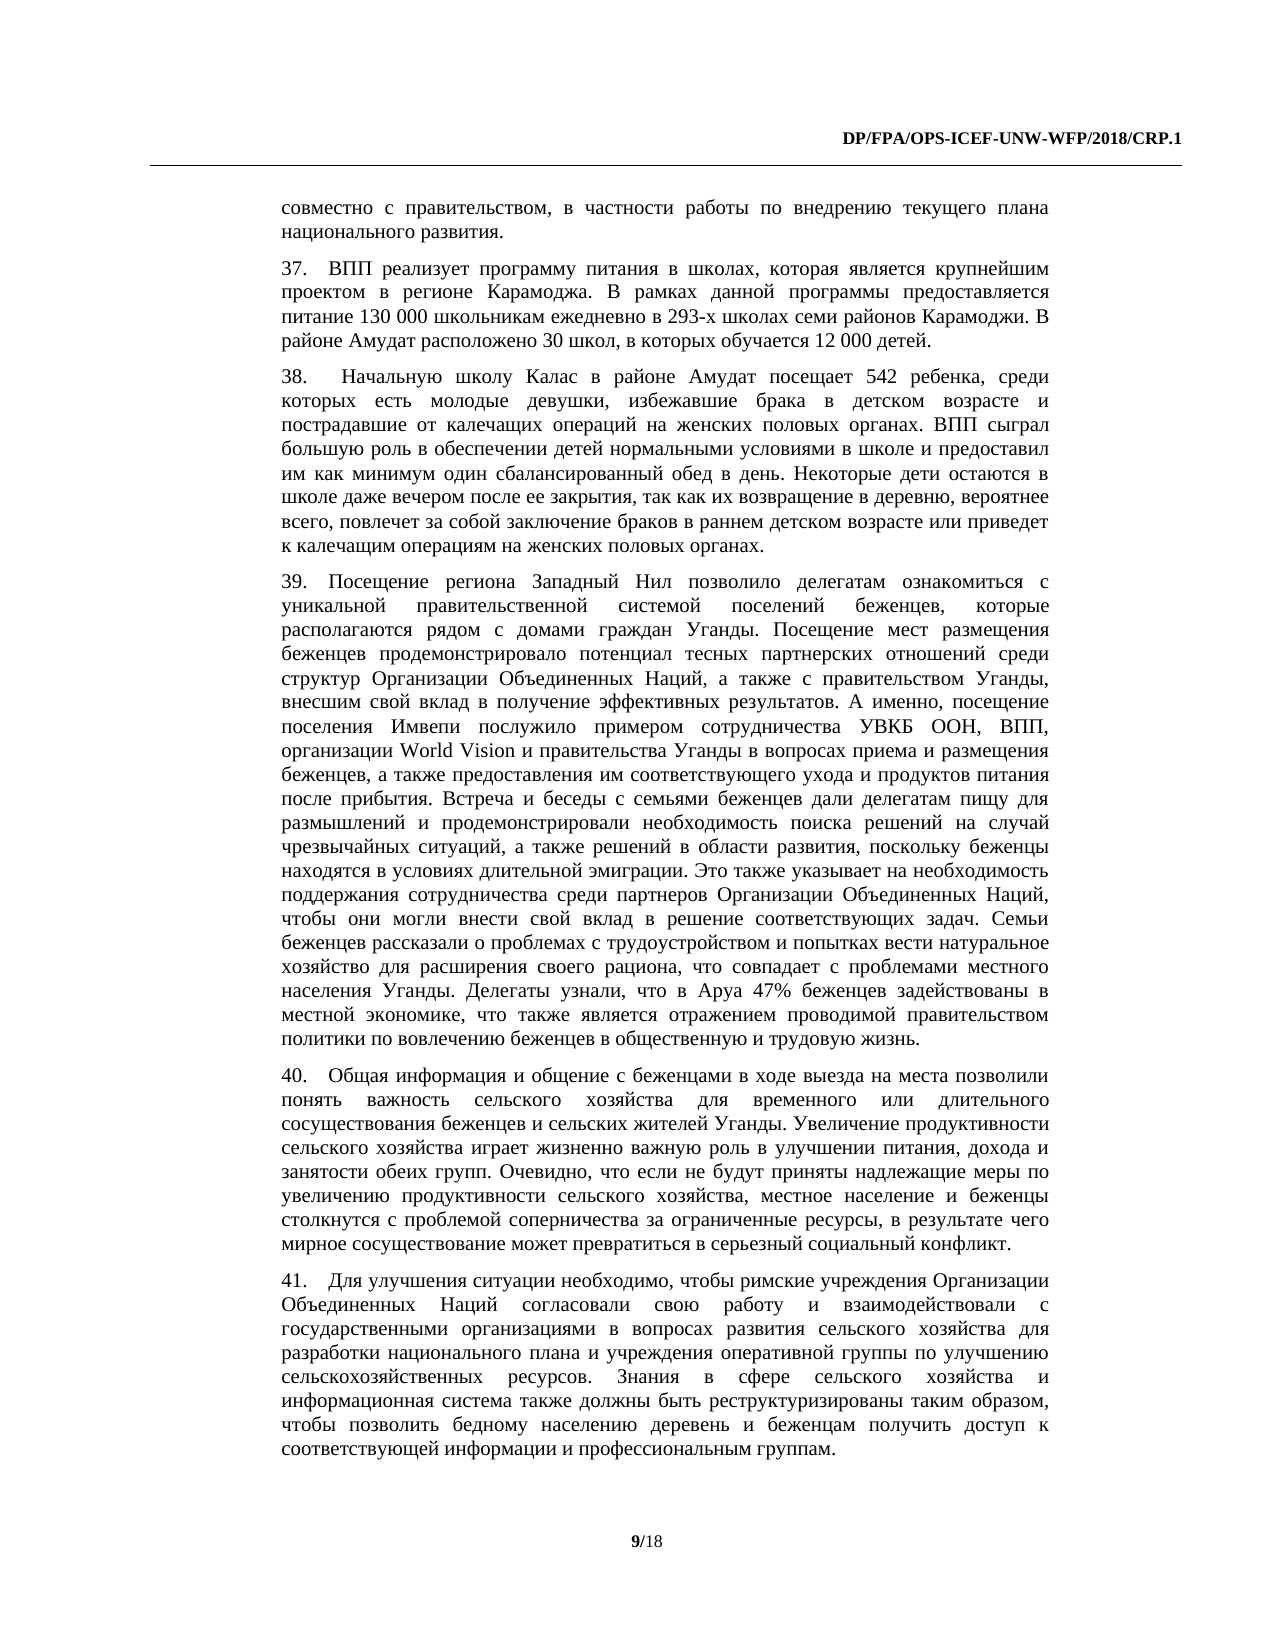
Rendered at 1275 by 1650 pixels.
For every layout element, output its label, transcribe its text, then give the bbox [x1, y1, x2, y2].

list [281, 195, 1050, 243]
list ВПП реализует программу питания в школах, которая является крупнейшим проектом в регионе Карамоджа. В рамках данной программы предоставляется питание 130 000 школьникам ежедневно в 293-х школах семи районов Карамоджи. В районе Амудат расположено 30 школ, в которых обучается 12 000 детей. [281, 255, 1050, 352]
list Для улучшения ситуации необходимо, чтобы римские учреждения Организации Объединенных Наций согласовали свою работу и взаимодействовали с государственными организациями в вопросах развития сельского хозяйства для разработки национального плана и учреждения оперативной группы по улучшению сельскохозяйственных ресурсов. Знания в сфере сельского хозяйства и информационная система также должны быть реструктуризированы таким образом, чтобы позволить бедному населению деревень и беженцам получить доступ к соответствующей информации и профессиональным группам. [281, 1268, 1050, 1460]
list Посещение региона Западный Нил позволило делегатам ознакомиться с уникальной правительственной системой поселений беженцев, которые располагаются рядом с домами граждан Уганды. Посещение мест размещения беженцев продемонстрировало потенциал тесных партнерских отношений среди структур Организации Объединенных Наций, а также с правительством Уганды, внесшим свой вклад в получение эффективных результатов. А именно, посещение поселения Имвепи послужило примером сотрудничества УВКБ ООН, ВПП, организации World Vision и правительства Уганды в вопросах приема и размещения беженцев, а также предоставления им соответствующего ухода и продуктов питания после прибытия. Встреча и беседы с семьями беженцев дали делегатам пищу для размышлений и продемонстрировали необходимость поиска решений на случай чрезвычайных ситуаций, а также решений в области развития, поскольку беженцы находятся в условиях длительной эмиграции. Это также указывает на необходимость поддержания сотрудничества среди партнеров Организации Объединенных Наций, чтобы они могли внести свой вклад в решение соответствующих задач. Семьи беженцев рассказали о проблемах с трудоустройством и попытках вести натуральное хозяйство для расширения своего рациона, что совпадает с проблемами местного населения Уганды. Делегаты узнали, что в Аруа 47% беженцев задействованы в местной экономике, что также является отражением проводимой правительством политики по вовлечению беженцев в общественную и трудовую жизнь. [281, 569, 1050, 1050]
list Начальную школу Калас в районе Амудат посещает 542 ребенка, среди которых есть молодые девушки, избежавшие брака в детском возрасте и пострадавшие от калечащих операций на женских половых органах. ВПП сыграл большую роль в обеспечении детей нормальными условиями в школе и предоставил им как минимум один сбалансированный обед в день. Некоторые дети остаются в школе даже вечером после ее закрытия, так как их возвращение в деревню, вероятнее всего, повлечет за собой заключение браков в раннем детском возрасте или приведет к калечащим операциям на женских половых органах. [281, 364, 1050, 557]
list Общая информация и общение с беженцами в ходе выезда на места позволили понять важность сельского хозяйства для временного или длительного сосуществования беженцев и сельских жителей Уганды. Увеличение продуктивности сельского хозяйства играет жизненно важную роль в улучшении питания, дохода и занятости обеих групп. Очевидно, что если не будут приняты надлежащие меры по увеличению продуктивности сельского хозяйства, местное население и беженцы столкнутся с проблемой соперничества за ограниченные ресурсы, в результате чего мирное сосуществование может превратиться в серьезный социальный конфликт. [281, 1063, 1050, 1255]
